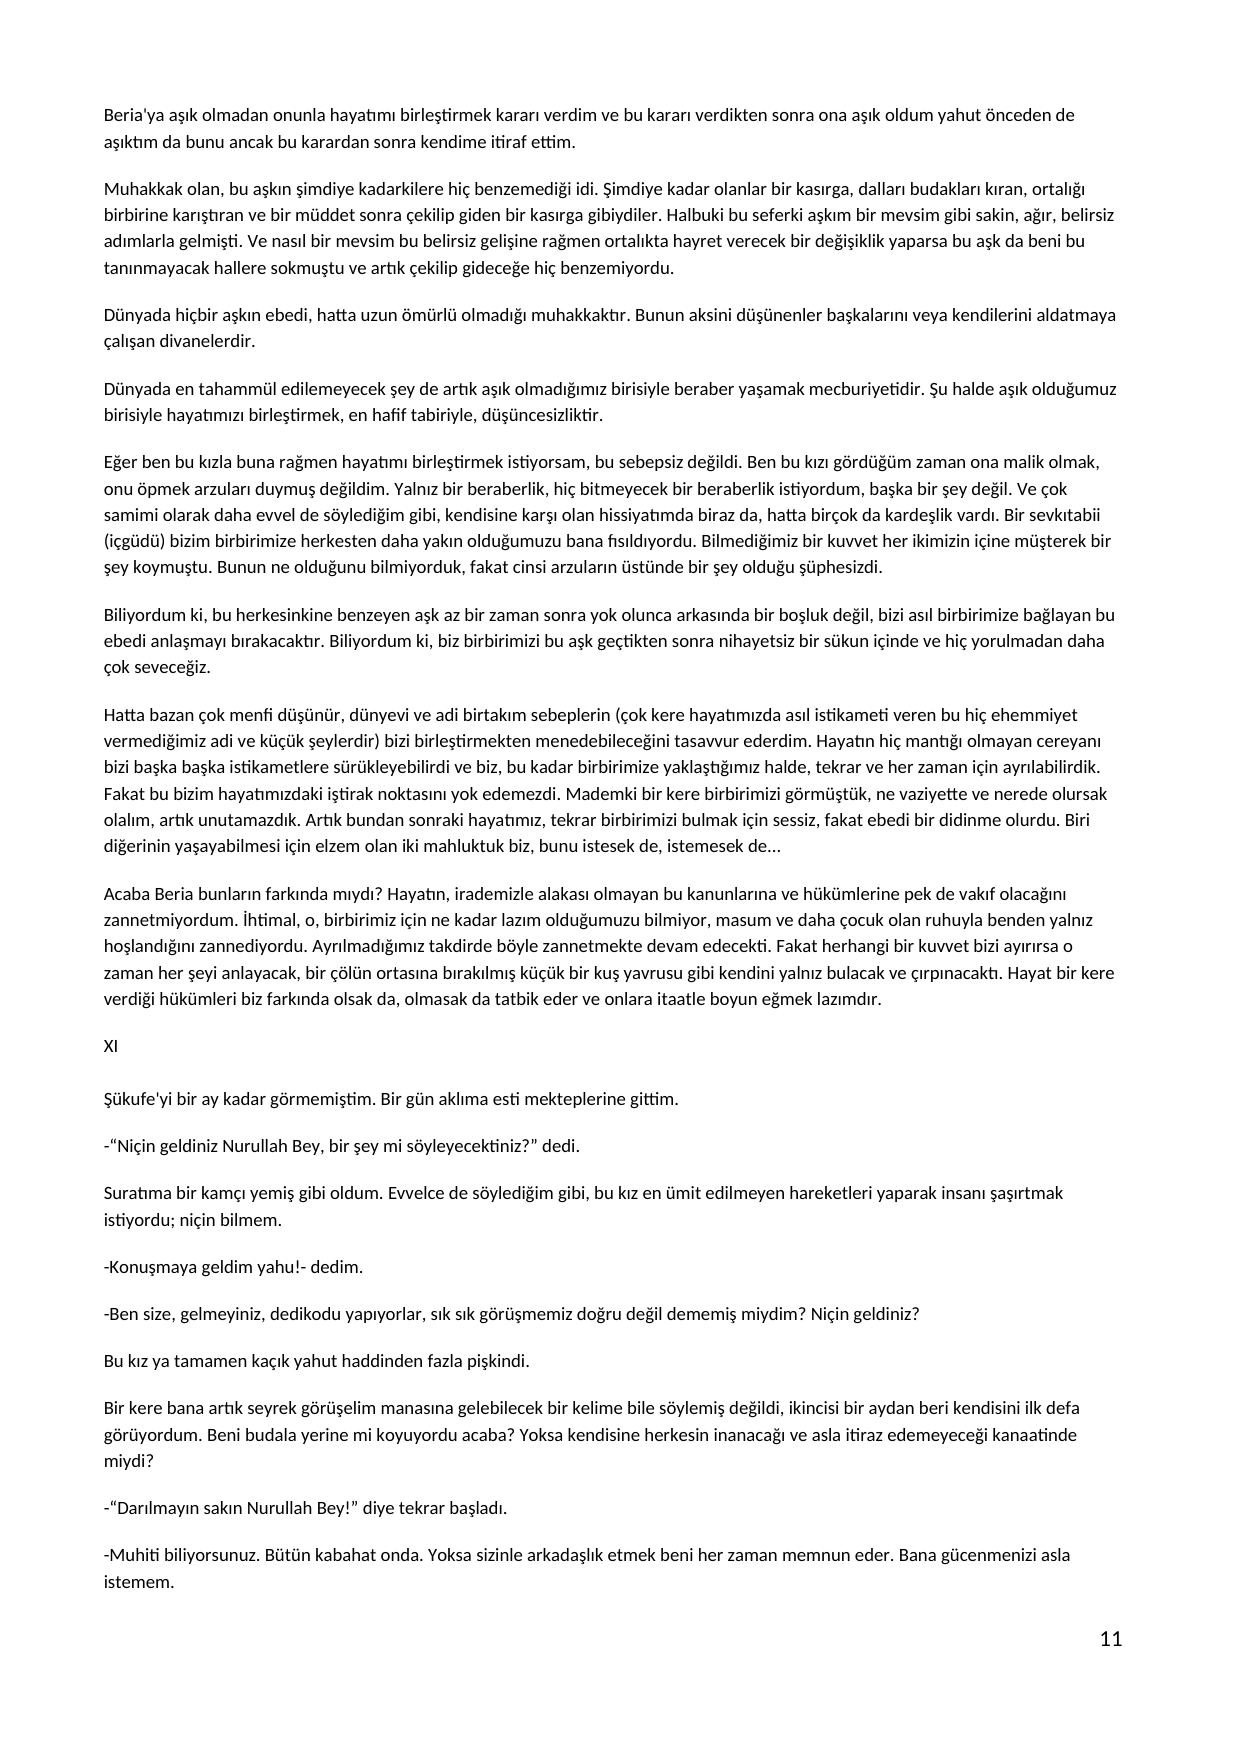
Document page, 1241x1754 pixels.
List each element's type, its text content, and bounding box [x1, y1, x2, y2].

text Hatta bazan çok menfi düşünür, dünyevi ve adi birtakım sebeplerin (çok kere hayatımızda asıl istikameti veren bu hiç ehemmiyet vermediğimiz adi ve küçük şeylerdir) bizi birleştirmekten menedebileceğini tasavvur ederdim. Hayatın hiç mantığı olmayan cereyanı bizi başka başka istikametlere sürükleyebilirdi ve biz, bu kadar birbirimize yaklaştığımız halde, tekrar ve her zaman için ayrılabilirdik. Fakat bu bizim hayatımızdaki iştirak noktasını yok edemezdi. Mademki bir kere birbirimizi görmüştük, ne vaziyette ve nerede olursak olalım, artık unutamazdık. Artık bundan sonraki hayatımız, tekrar birbirimizi bulmak için sessiz, fakat ebedi bir didinme olurdu. Biri diğerinin yaşayabilmesi için elzem olan iki mahluktuk biz, bunu istesek de, istemesek de... [103, 703, 1122, 857]
text Suratıma bir kamçı yemiş gibi oldum. Evvelce de söylediğim gibi, bu kız en ümit edilmeyen hareketleri yaparak insanı şaşırtmak istiyordu; niçin bilmem. [103, 1181, 1122, 1231]
text Acaba Beria bunların farkında mıydı? Hayatın, irademizle alakası olmayan bu kanunlarına ve hükümlerine pek de vakıf olacağını zannetmiyordum. İhtimal, o, birbirimiz için ne kadar lazım olduğumuzu bilmiyor, masum ve daha çocuk olan ruhuyla benden yalnız hoşlandığını zannediyordu. Ayrılmadığımız takdirde böyle zannetmekte devam edecekti. Fakat herhangi bir kuvvet bizi ayırırsa o zaman her şeyi anlayacak, bir çölün ortasına bırakılmış küçük bir kuş yavrusu gibi kendini yalnız bulacak ve çırpınacaktı. Hayat bir kere verdiği hükümleri biz farkında olsak da, olmasak da tatbik eder ve onlara itaatle boyun eğmek lazımdır. [103, 882, 1122, 1010]
text Biliyordum ki, bu herkesinkine benzeyen aşk az bir zaman sonra yok olunca arkasında bir boşluk değil, bizi asıl birbirimize bağlayan bu ebedi anlaşmayı bırakacaktır. Biliyordum ki, biz birbirimizi bu aşk geçtikten sonra nihayetsiz bir sükun içinde ve hiç yorulmadan daha çok seveceğiz. [103, 603, 1122, 678]
text -Konuşmaya geldim yahu!- dedim. [103, 1255, 1122, 1278]
text Bir kere bana artık seyrek görüşelim manasına gelebilecek bir kelime bile söylemiş değildi, ikincisi bir aydan beri kendisini ilk defa görüyordum. Beni budala yerine mi koyuyordu acaba? Yoksa kendisine herkesin inanacağı ve asla itiraz edemeyeceği kanaatinde miydi? [103, 1397, 1122, 1472]
text -“Darılmayın sakın Nurullah Bey!” diye tekrar başladı. [103, 1496, 1122, 1519]
text Dünyada hiçbir aşkın ebedi, hatta uzun ömürlü olmadığı muhakkaktır. Bunun aksini düşünenler başkalarını veya kendilerini aldatmaya çalışan divanelerdir. [103, 303, 1122, 352]
text Eğer ben bu kızla buna rağmen hayatımı birleştirmek istiyorsam, bu sebepsiz değildi. Ben bu kızı gördüğüm zaman ona malik olmak, onu öpmek arzuları duymuş değildim. Yalnız bir beraberlik, hiç bitmeyecek bir beraberlik istiyordum, başka bir şey değil. Ve çok samimi olarak daha evvel de söylediğim gibi, kendisine karşı olan hissiyatımda biraz da, hatta birçok da kardeşlik vardı. Bir sevkıtabii (içgüdü) bizim birbirimize herkesten daha yakın olduğumuzu bana fısıldıyordu. Bilmediğimiz bir kuvvet her ikimizin içine müşterek bir şey koymuştu. Bunun ne olduğunu bilmiyorduk, fakat cinsi arzuların üstünde bir şey olduğu şüphesizdi. [103, 450, 1122, 579]
text XI Şükufe'yi bir ay kadar görmemiştim. Bir gün aklıma esti mekteplerine gittim. [103, 1034, 1122, 1110]
text Beria'ya aşık olmadan onunla hayatımı birleştirmek kararı verdim ve bu kararı verdikten sonra ona aşık oldum yahut önceden de aşıktım da bunu ancak bu karardan sonra kendime itiraf ettim. [103, 103, 1122, 153]
text Bu kız ya tamamen kaçık yahut haddinden fazla pişkindi. [103, 1349, 1122, 1372]
text -Ben size, gelmeyiniz, dedikodu yapıyorlar, sık sık görüşmemiz doğru değil dememiş miydim? Niçin geldiniz? [103, 1302, 1122, 1325]
text Muhakkak olan, bu aşkın şimdiye kadarkilere hiç benzemediği idi. Şimdiye kadar olanlar bir kasırga, dalları budakları kıran, ortalığı birbirine karıştıran ve bir müddet sonra çekilip giden bir kasırga gibiydiler. Halbuki bu seferki aşkım bir mevsim gibi sakin, ağır, belirsiz adımlarla gelmişti. Ve nasıl bir mevsim bu belirsiz gelişine rağmen ortalıkta hayret verecek bir değişiklik yaparsa bu aşk da beni bu tanınmayacak hallere sokmuştu ve artık çekilip gideceğe hiç benzemiyordu. [103, 177, 1122, 279]
text Dünyada en tahammül edilemeyecek şey de artık aşık olmadığımız birisiyle beraber yaşamak mecburiyetidir. Şu halde aşık olduğumuz birisiyle hayatımızı birleştirmek, en hafif tabiriyle, düşüncesizliktir. [103, 377, 1122, 426]
text -Muhiti biliyorsunuz. Bütün kabahat onda. Yoksa sizinle arkadaşlık etmek beni her zaman memnun eder. Bana gücenmenizi asla istemem. [103, 1544, 1122, 1593]
text -“Niçin geldiniz Nurullah Bey, bir şey mi söyleyecektiniz?” dedi. [103, 1134, 1122, 1157]
